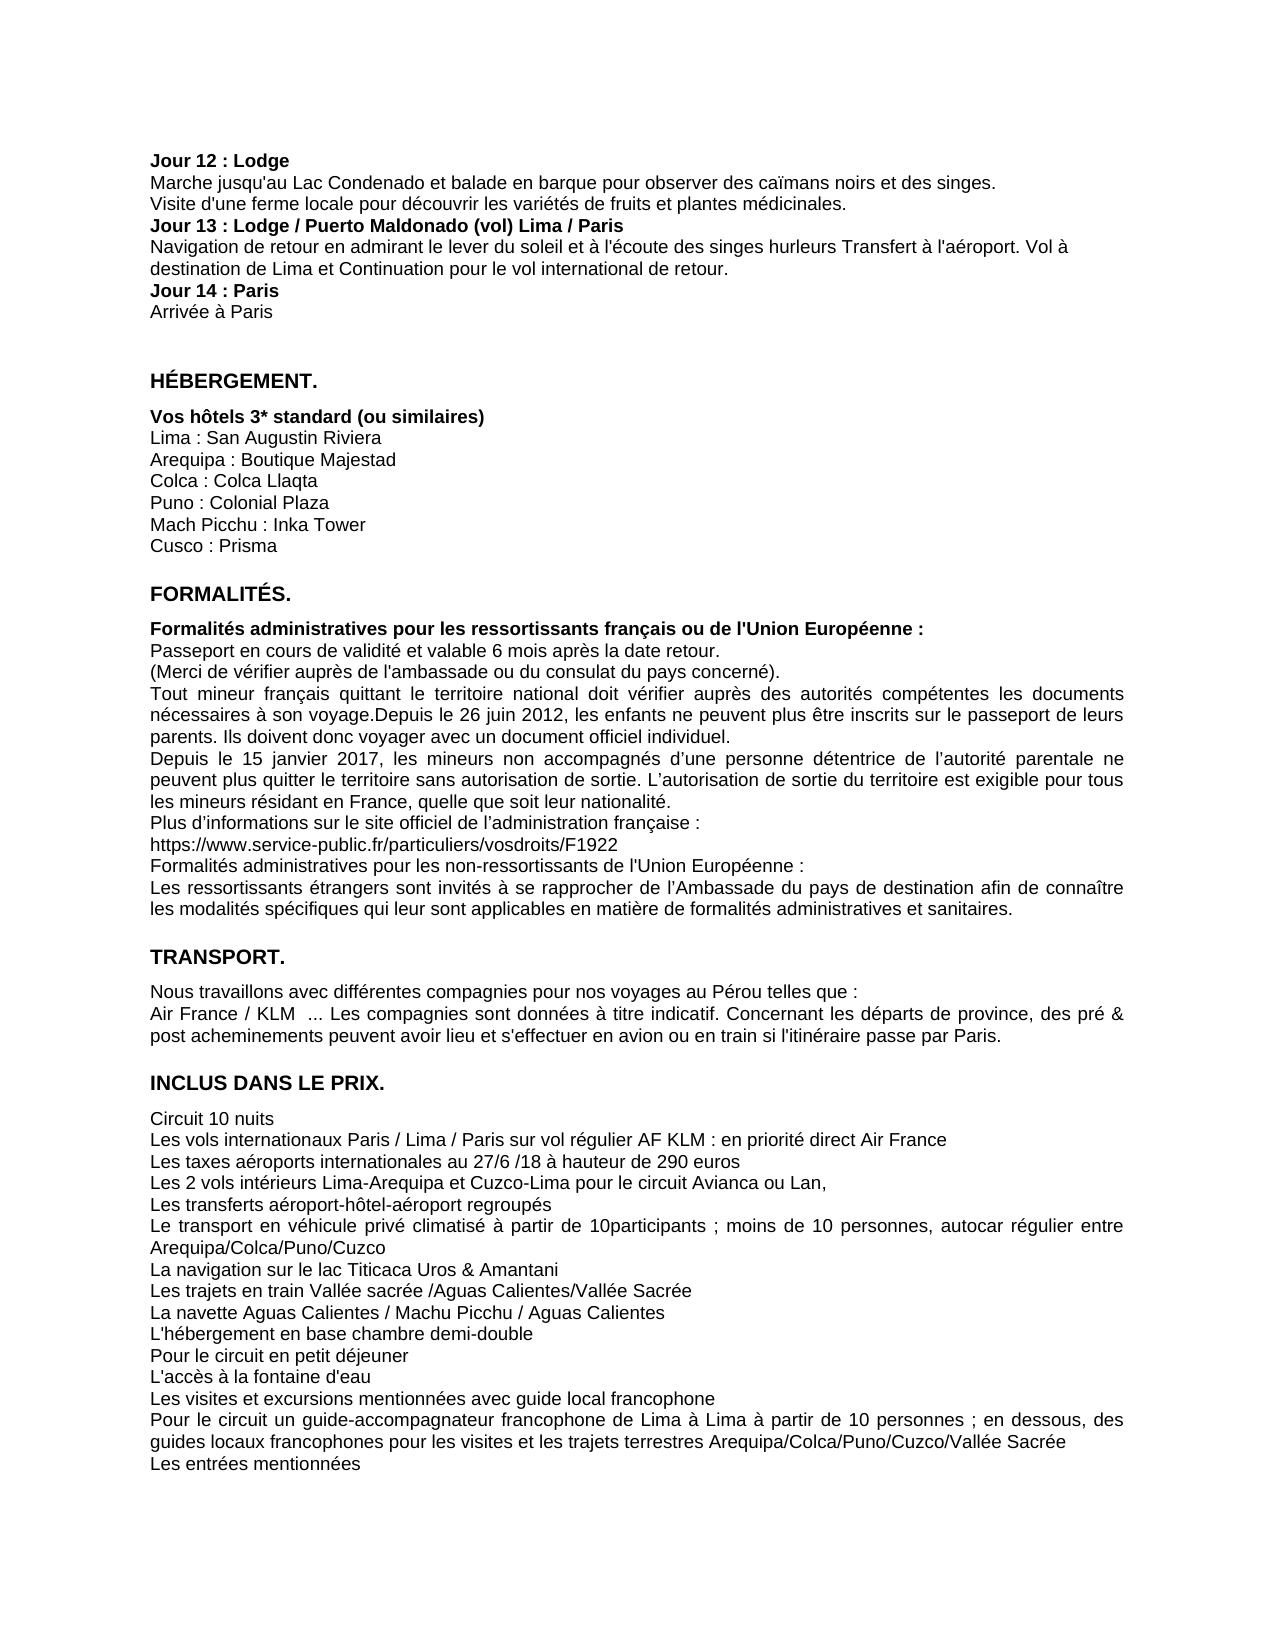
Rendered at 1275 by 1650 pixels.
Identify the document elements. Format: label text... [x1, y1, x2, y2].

text L'hébergement en base chambre demi-double [150, 1323, 1125, 1344]
text Formalités administratives pour les non-ressortissants de l'Union Européenne : [150, 855, 1125, 877]
text Pour le circuit en petit déjeuner [150, 1344, 1125, 1366]
subtitle Inclus dans le prix. [150, 1071, 1125, 1095]
text Visite d'une ferme locale pour découvrir les variétés de fruits et plantes médicinales. [150, 193, 1125, 215]
text Arequipa : Boutique Majestad [150, 449, 1125, 470]
text Vos hôtels 3* standard (ou similaires) [150, 406, 1125, 427]
text Pour le circuit un guide-accompagnateur francophone de Lima à Lima à partir de 10 personnes ; en dessous, des guides locaux francophones pour les visites et les trajets terrestres Arequipa/Colca/Puno/Cuzco/Vallée Sacrée [150, 1409, 1125, 1452]
text Arrivée à Paris [150, 301, 1125, 322]
text Puno : Colonial Plaza [150, 492, 1125, 513]
text (Merci de vérifier auprès de l'ambassade ou du consulat du pays concerné). [150, 661, 1125, 683]
subtitle Transport. [150, 945, 1125, 969]
text Jour 13 : Lodge / Puerto Maldonado (vol) Lima / Paris [150, 215, 1125, 236]
text Navigation de retour en admirant le lever du soleil et à l'écoute des singes hurleurs Transfert à l'aéroport. Vol à destination de Lima et Continuation pour le vol international de retour. [150, 236, 1125, 279]
text Depuis le 15 janvier 2017, les mineurs non accompagnés d’une personne détentrice de l’autorité parentale ne peuvent plus quitter le territoire sans autorisation de sortie. L’autorisation de sortie du territoire est exigible pour tous les mineurs résidant en France, quelle que soit leur nationalité. [150, 747, 1125, 812]
text Circuit 10 nuits [150, 1107, 1125, 1129]
text Mach Picchu : Inka Tower [150, 513, 1125, 535]
text Plus d’informations sur le site officiel de l’administration française : [150, 812, 1125, 833]
text Le transport en véhicule privé climatisé à partir de 10participants ; moins de 10 personnes, autocar régulier entre Arequipa/Colca/Puno/Cuzco [150, 1215, 1125, 1258]
text Cusco : Prisma [150, 535, 1125, 556]
text Passeport en cours de validité et valable 6 mois après la date retour. [150, 639, 1125, 661]
text Formalités administratives pour les ressortissants français ou de l'Union Européenne : [150, 618, 1125, 639]
text Les entrées mentionnées [150, 1452, 1125, 1474]
text Air France / KLM ... Les compagnies sont données à titre indicatif. Concernant les départs de province, des pré & post acheminements peuvent avoir lieu et s'effectuer en avion ou en train si l'itinéraire passe par Paris. [150, 1003, 1125, 1046]
text Les 2 vols intérieurs Lima-Arequipa et Cuzco-Lima pour le circuit Avianca ou Lan, [150, 1172, 1125, 1194]
text Lima : San Augustin Riviera [150, 427, 1125, 449]
text Jour 14 : Paris [150, 279, 1125, 301]
text Marche jusqu'au Lac Condenado et balade en barque pour observer des caïmans noirs et des singes. [150, 172, 1125, 193]
text La navigation sur le lac Titicaca Uros & Amantani [150, 1258, 1125, 1280]
text Les ressortissants étrangers sont invités à se rapprocher de l’Ambassade du pays de destination afin de connaître les modalités spécifiques qui leur sont applicables en matière de formalités administratives et sanitaires. [150, 877, 1125, 920]
text Les vols internationaux Paris / Lima / Paris sur vol régulier AF KLM : en priorité direct Air France [150, 1129, 1125, 1151]
text La navette Aguas Calientes / Machu Picchu / Aguas Calientes [150, 1301, 1125, 1323]
text Les taxes aéroports internationales au 27/6 /18 à hauteur de 290 euros [150, 1151, 1125, 1172]
subtitle Formalités. [150, 581, 1125, 605]
text Nous travaillons avec différentes compagnies pour nos voyages au Pérou telles que : [150, 981, 1125, 1003]
text Tout mineur français quittant le territoire national doit vérifier auprès des autorités compétentes les documents nécessaires à son voyage.Depuis le 26 juin 2012, les enfants ne peuvent plus être inscrits sur le passeport de leurs parents. Ils doivent donc voyager avec un document officiel individuel. [150, 683, 1125, 747]
text Colca : Colca Llaqta [150, 470, 1125, 492]
text Les trajets en train Vallée sacrée /Aguas Calientes/Vallée Sacrée [150, 1280, 1125, 1301]
text https://www.service-public.fr/particuliers/vosdroits/F1922 [150, 833, 1125, 855]
text Les transferts aéroport-hôtel-aéroport regroupés [150, 1194, 1125, 1215]
text Les visites et excursions mentionnées avec guide local francophone [150, 1388, 1125, 1409]
subtitle Hébergement. [150, 369, 1125, 393]
text Jour 12 : Lodge [150, 150, 1125, 172]
text L'accès à la fontaine d'eau [150, 1366, 1125, 1388]
